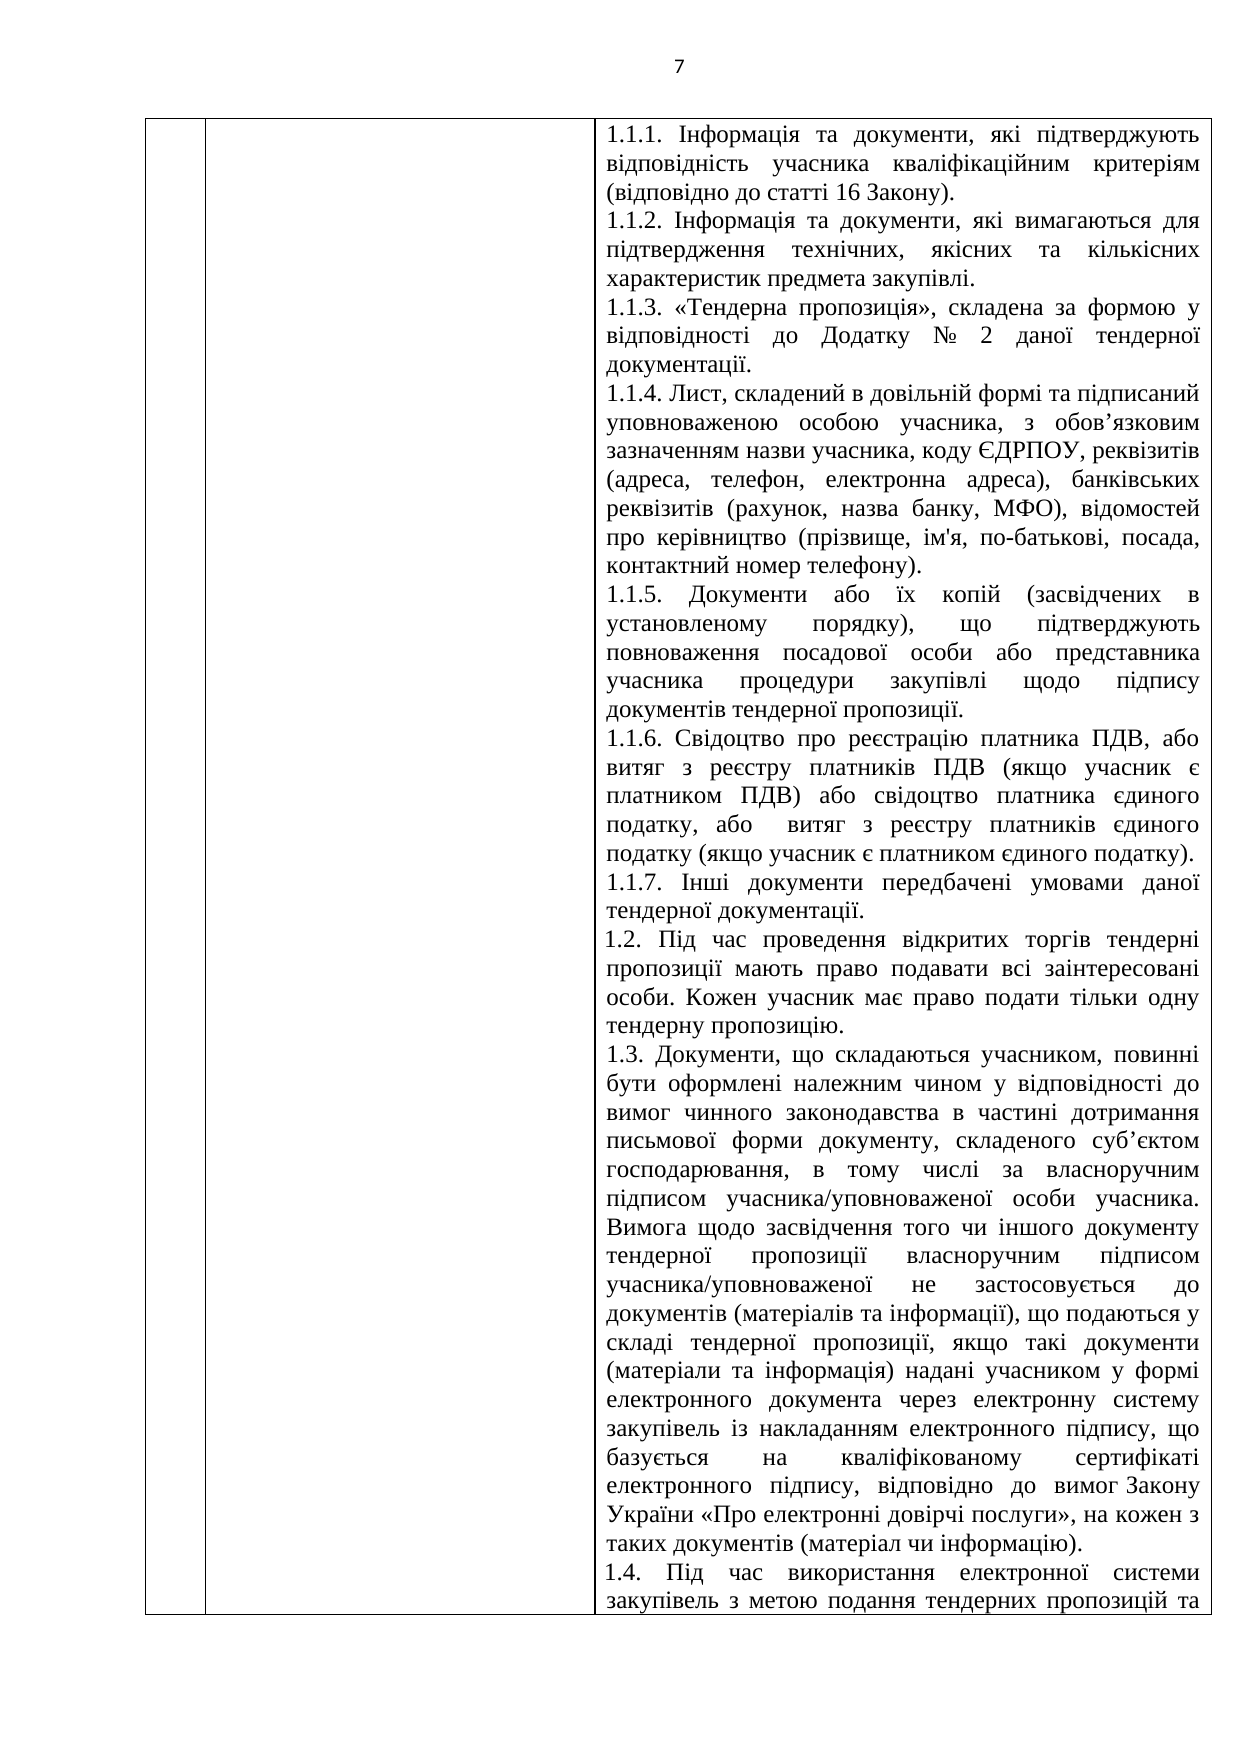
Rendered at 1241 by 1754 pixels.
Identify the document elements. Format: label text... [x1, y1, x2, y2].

table_cell 1 [146, 119, 205, 1614]
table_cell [206, 119, 594, 1614]
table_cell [596, 119, 1211, 1614]
